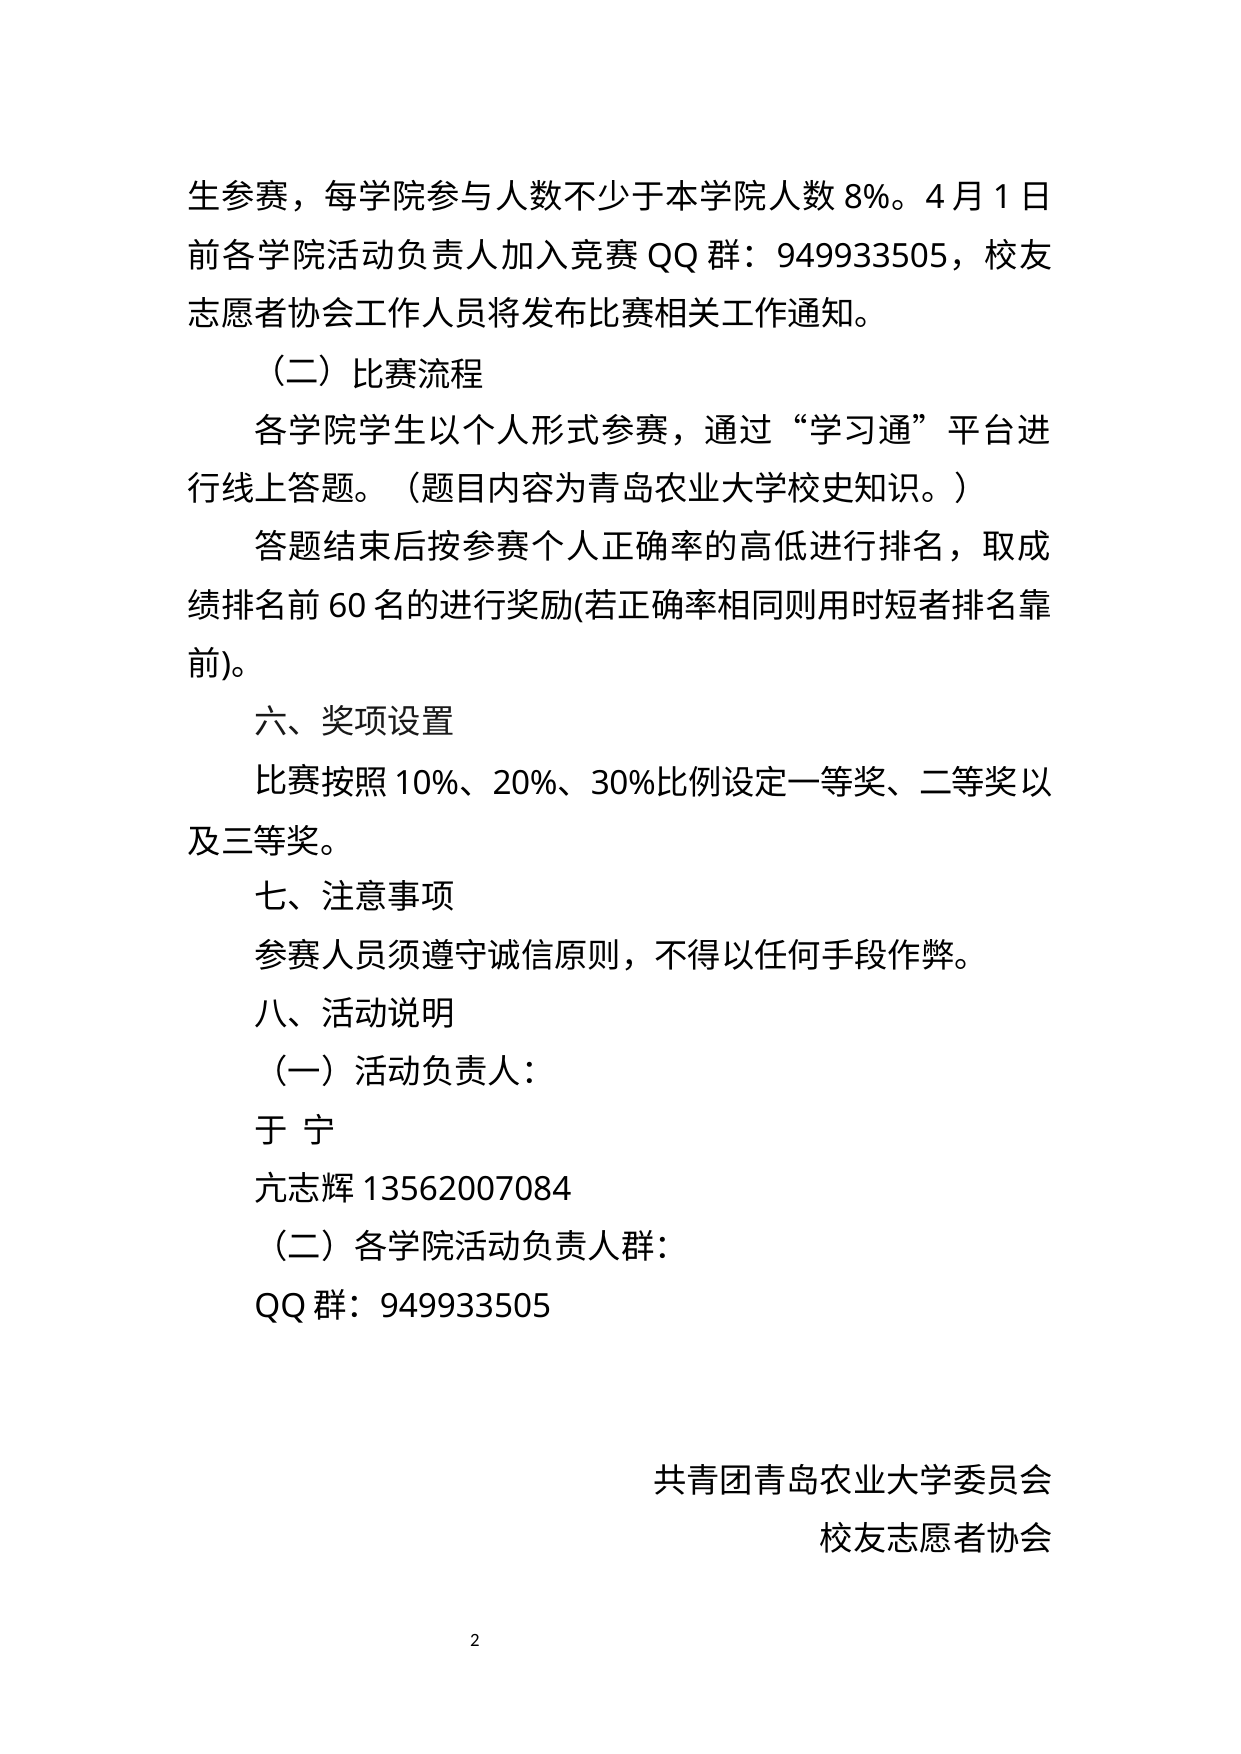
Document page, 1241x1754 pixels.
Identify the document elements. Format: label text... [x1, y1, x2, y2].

text 各学院学生以个人形式参赛，通过“学习通”平台进行线上答题。（题目内容为青岛农业大学校史知识。） [187, 395, 1053, 512]
text 亢志辉 13562007084 [187, 1154, 1053, 1212]
text 于 宁 [187, 1095, 1053, 1154]
list 比赛流程 [187, 337, 1053, 395]
text 八、活动说明 [187, 979, 1053, 1037]
text 六、奖项设置 [187, 687, 1053, 745]
text 校友志愿者协会 [187, 1504, 1053, 1562]
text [187, 162, 1053, 337]
text 答题结束后按参赛个人正确率的高低进行排名，取成绩排名前60名的进行奖励(若正确率相同则用时短者排名靠前)。 [187, 512, 1053, 687]
text 七、注意事项 [187, 862, 1053, 920]
text 共青团青岛农业大学委员会 [187, 1445, 1053, 1504]
text （二）各学院活动负责人群： [187, 1212, 1053, 1270]
text QQ群：949933505 [187, 1270, 1053, 1329]
text 比赛按照10%、20%、30%比例设定一等奖、二等奖以及三等奖。 [187, 745, 1053, 862]
text （一）活动负责人： [187, 1037, 1053, 1095]
text 参赛人员须遵守诚信原则，不得以任何手段作弊。 [187, 920, 1053, 979]
